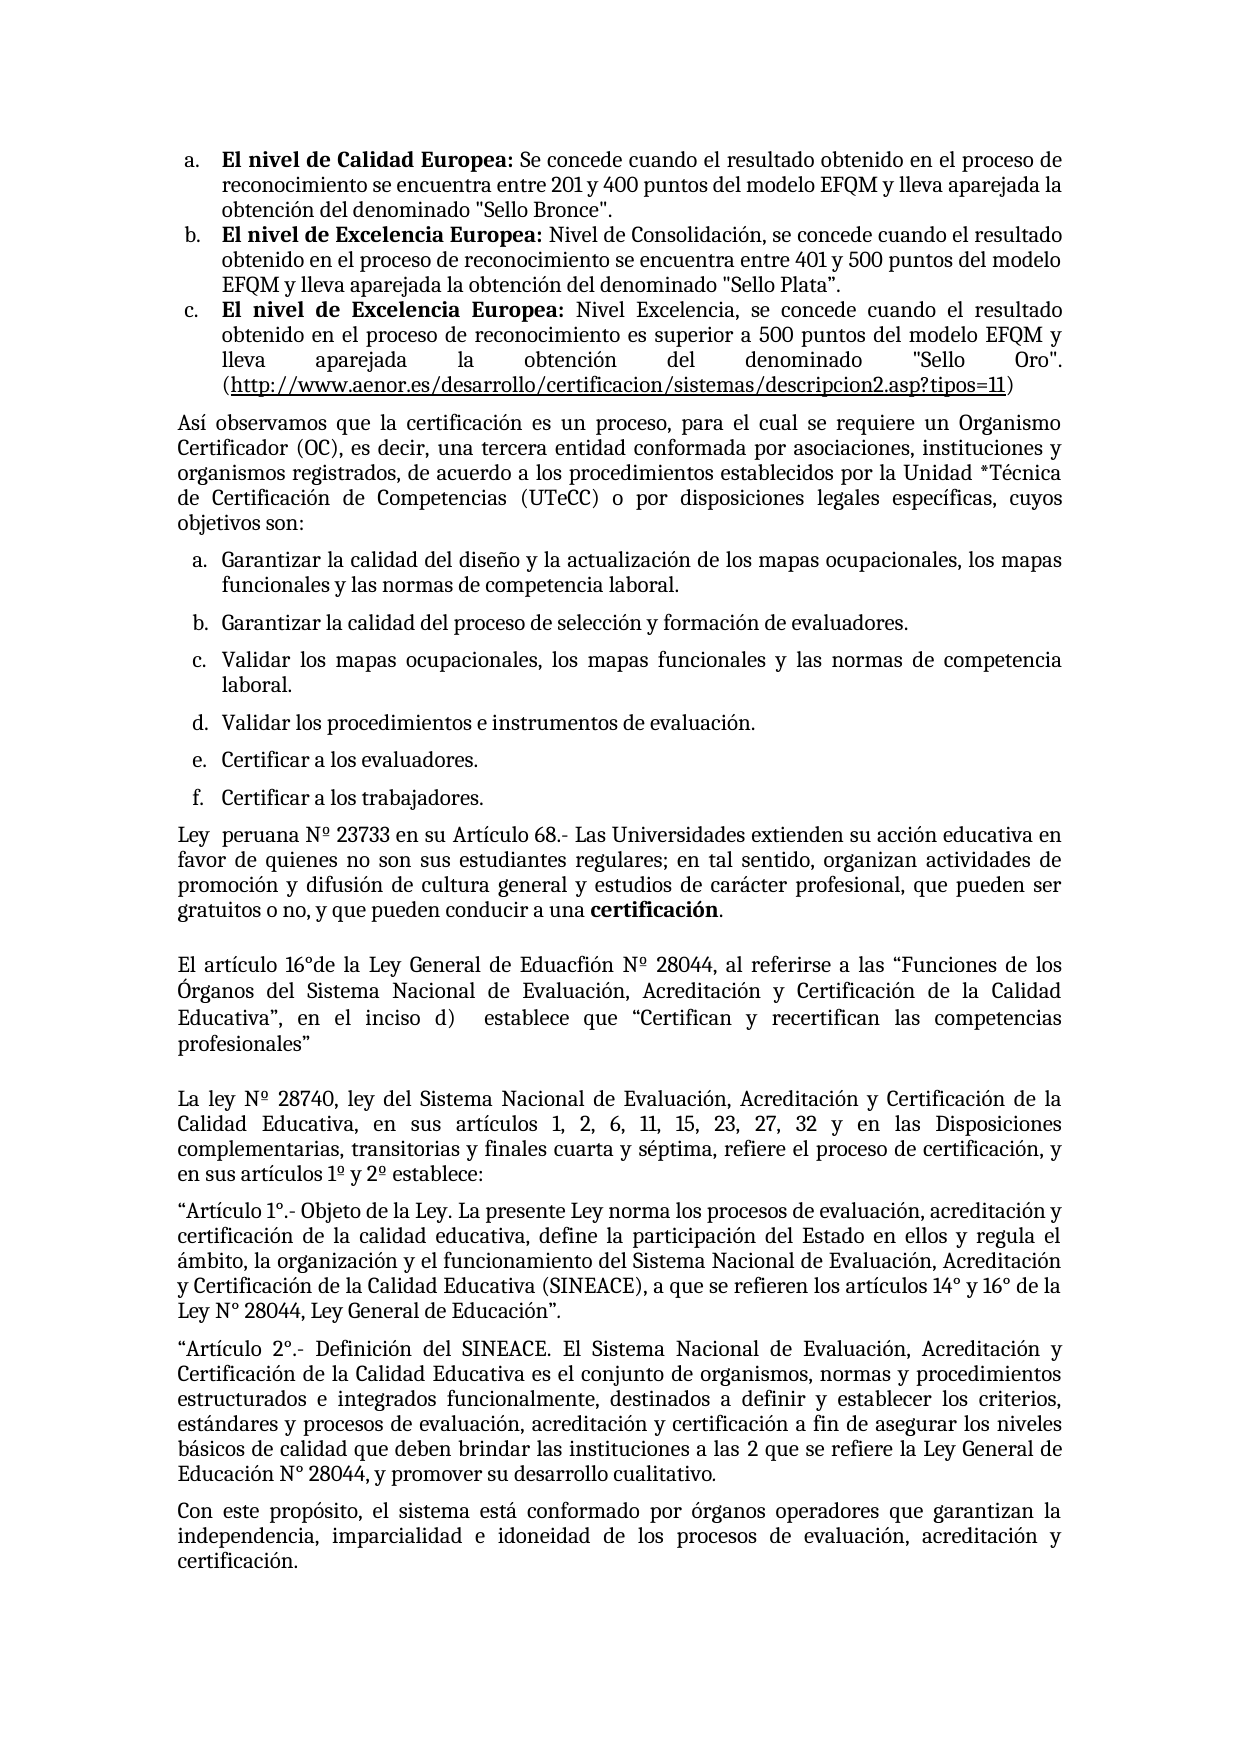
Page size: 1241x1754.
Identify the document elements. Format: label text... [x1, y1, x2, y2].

text Así observamos que la certificación es un proceso, para el cual se requiere un Organismo Certificador (OC), es decir, una tercera entidad conformada por asociaciones, instituciones y organismos registrados, de acuerdo a los procedimientos establecidos por la Unidad *Técnica de Certificación de Competencias (UTeCC) o por disposiciones legales específicas, cuyos objetivos son: [177, 410, 1063, 535]
list Certificar a los trabajadores. [192, 785, 1063, 810]
list El nivel de Excelencia Europea: Nivel de Consolidación, se concede cuando el resultado obtenido en el proceso de reconocimiento se encuentra entre 401 y 500 puntos del modelo EFQM y lleva aparejada la obtención del denominado "Sello Plata”. [184, 223, 1063, 298]
list Garantizar la calidad del proceso de selección y formación de evaluadores. [192, 610, 1063, 635]
text El artículo 16°de la Ley General de Eduacfión Nº 28044, al referirse a las “Funciones de los Órganos del Sistema Nacional de Evaluación, Acreditación y Certificación de la Calidad Educativa”, en el inciso d) establece que “Certifican y recertifican las competencias profesionales” [177, 952, 1063, 1057]
text Ley peruana Nº 23733 en su Artículo 68.- Las Universidades extienden su acción educativa en favor de quienes no son sus estudiantes regulares; en tal sentido, organizan actividades de promoción y difusión de cultura general y estudios de carácter profesional, que pueden ser gratuitos o no, y que pueden conducir a una certificación. [177, 823, 1063, 923]
list El nivel de Excelencia Europea: Nivel Excelencia, se concede cuando el resultado obtenido en el proceso de reconocimiento es superior a 500 puntos del modelo EFQM y lleva aparejada la obtención del denominado "Sello Oro". (http://www.aenor.es/desarrollo/certificacion/sistemas/descripcion2.asp?tipos=11) [184, 298, 1063, 398]
text “Artículo 2°.- Definición del SINEACE. El Sistema Nacional de Evaluación, Acreditación y Certificación de la Calidad Educativa es el conjunto de organismos, normas y procedimientos estructurados e integrados funcionalmente, destinados a definir y establecer los criterios, estándares y procesos de evaluación, acreditación y certificación a fin de asegurar los niveles básicos de calidad que deben brindar las instituciones a las 2 que se refiere la Ley General de Educación N° 28044, y promover su desarrollo cualitativo. [177, 1336, 1063, 1486]
list Validar los mapas ocupacionales, los mapas funcionales y las normas de competencia laboral. [192, 648, 1063, 698]
text “Artículo 1°.- Objeto de la Ley. La presente Ley norma los procesos de evaluación, acreditación y certificación de la calidad educativa, define la participación del Estado en ellos y regula el ámbito, la organización y el funcionamiento del Sistema Nacional de Evaluación, Acreditación y Certificación de la Calidad Educativa (SINEACE), a que se refieren los artículos 14° y 16° de la Ley N° 28044, Ley General de Educación”. [177, 1199, 1063, 1324]
list Certificar a los evaluadores. [192, 748, 1063, 773]
list El nivel de Calidad Europea: Se concede cuando el resultado obtenido en el proceso de reconocimiento se encuentra entre 201 y 400 puntos del modelo EFQM y lleva aparejada la obtención del denominado "Sello Bronce". [184, 148, 1063, 223]
text Con este propósito, el sistema está conformado por órganos operadores que garantizan la independencia, imparcialidad e idoneidad de los procesos de evaluación, acreditación y certificación. [177, 1499, 1063, 1574]
list Garantizar la calidad del diseño y la actualización de los mapas ocupacionales, los mapas funcionales y las normas de competencia laboral. [192, 548, 1063, 598]
text La ley Nº 28740, ley del Sistema Nacional de Evaluación, Acreditación y Certificación de la Calidad Educativa, en sus artículos 1, 2, 6, 11, 15, 23, 27, 32 y en las Disposiciones complementarias, transitorias y finales cuarta y séptima, refiere el proceso de certificación, y en sus artículos 1º y 2º establece: [177, 1086, 1063, 1186]
list Validar los procedimientos e instrumentos de evaluación. [192, 710, 1063, 735]
